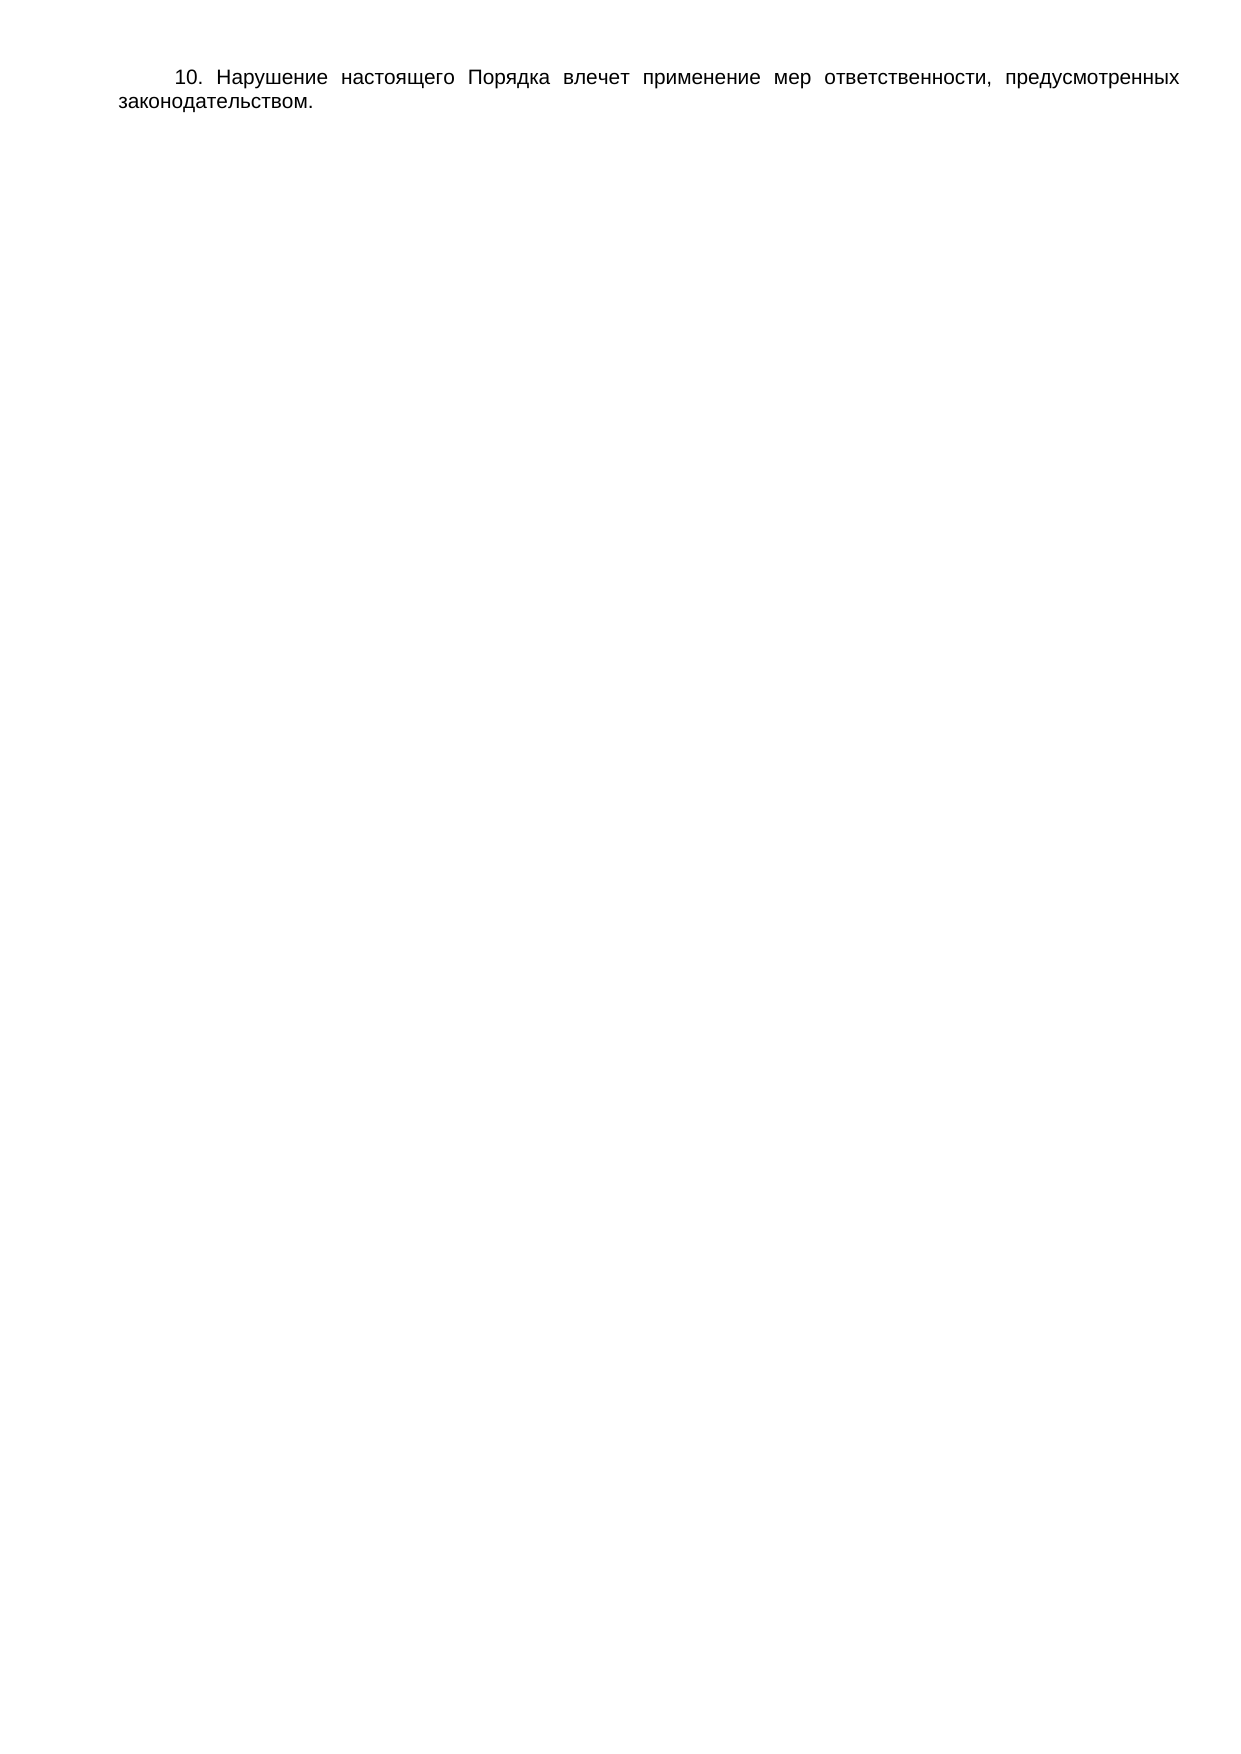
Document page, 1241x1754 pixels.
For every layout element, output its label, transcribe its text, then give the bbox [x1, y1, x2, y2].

text 10. Нарушение настоящего Порядка влечет применение мер ответственности, предусмотренных законодательством. [118, 65, 1181, 113]
